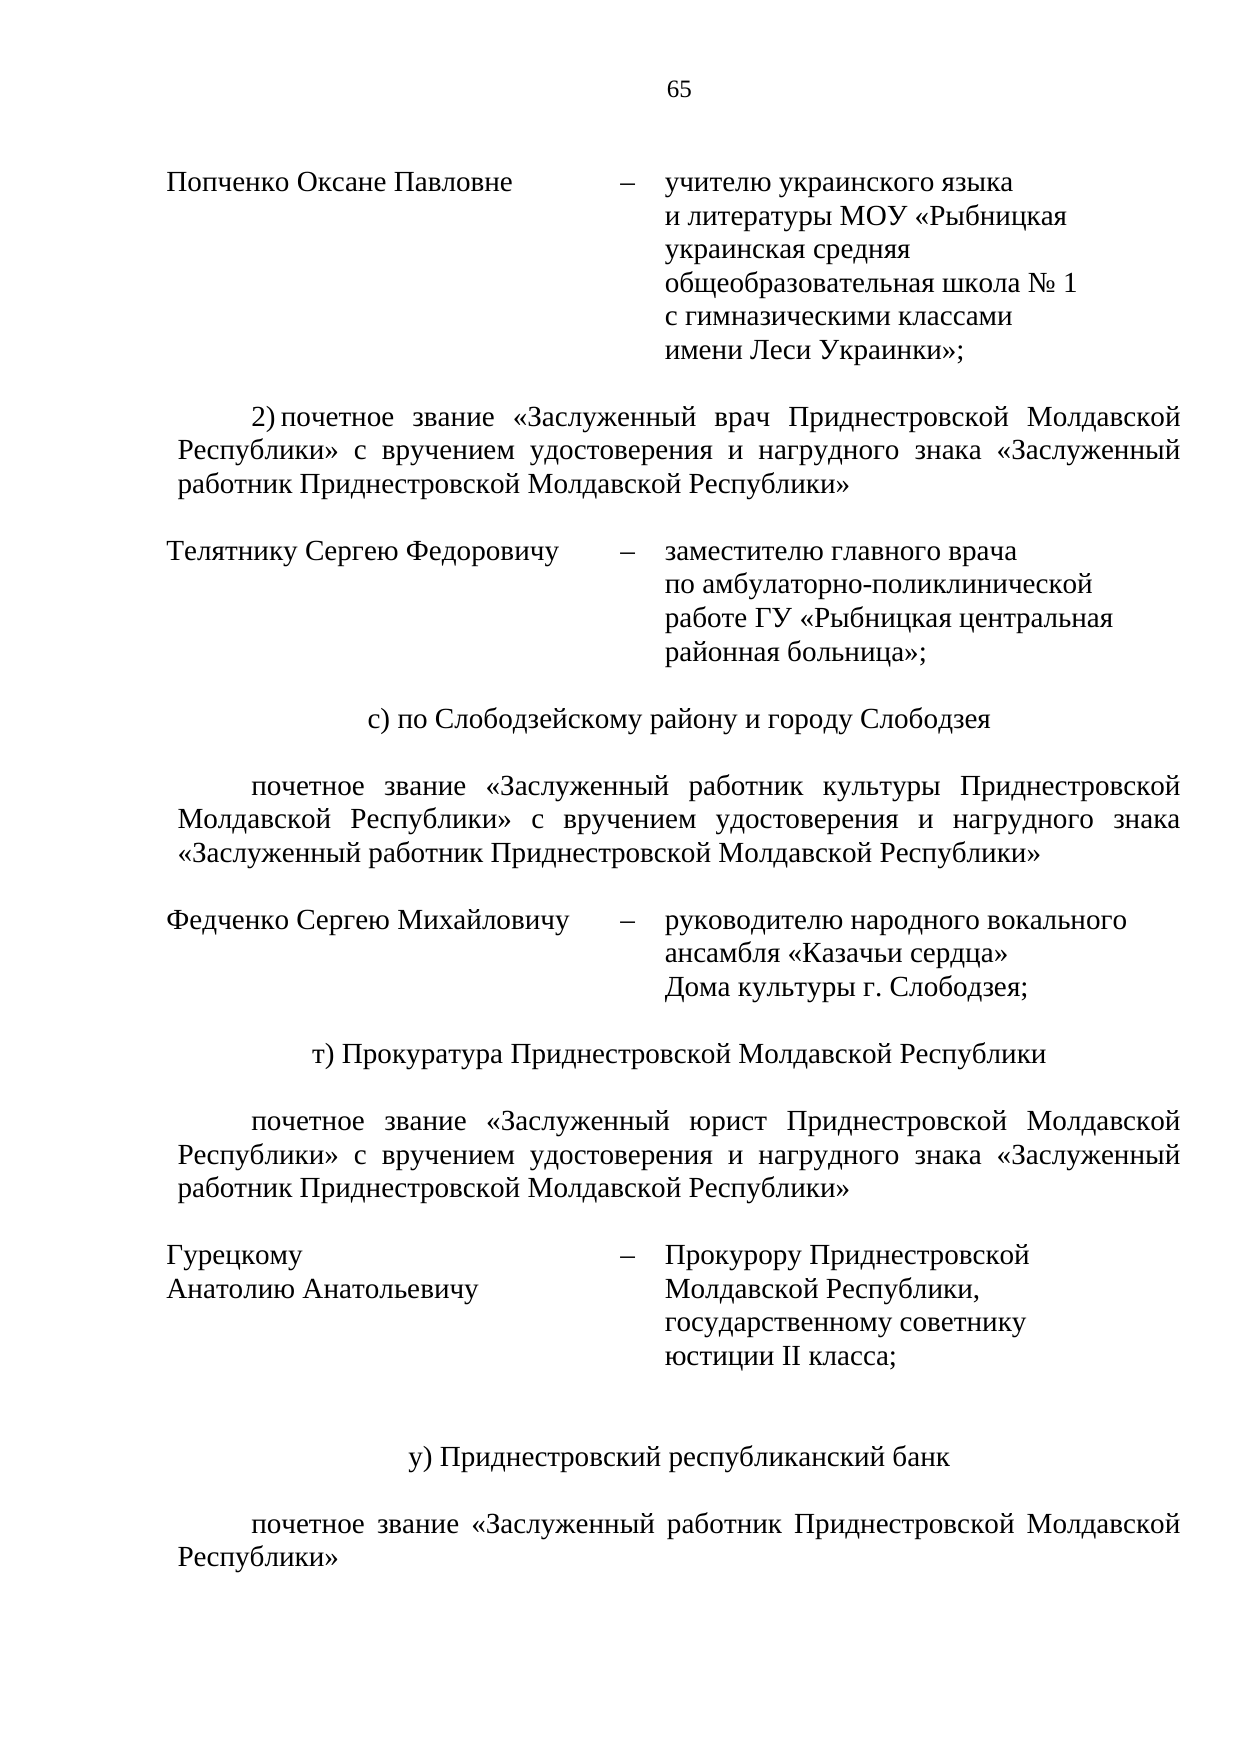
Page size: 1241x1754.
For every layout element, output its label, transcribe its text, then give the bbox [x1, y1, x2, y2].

table_header – [609, 902, 653, 1003]
table_header – [609, 533, 653, 667]
list почетное звание «Заслуженный врач Приднестровской Молдавской Республики» с вручением удостоверения и нагрудного знака «Заслуженный работник Приднестровской Молдавской Республики» [177, 399, 1181, 499]
text почетное звание «Заслуженный работник Приднестровской Молдавской Республики» [177, 1506, 1181, 1573]
text с) по Слободзейскому району и городу Слободзея [177, 701, 1181, 734]
table_header учителю украинского языка и литературы МОУ «Рыбницкая украинская средняя общеобразовательная школа № 1 с гимназическими классами имени Леси Украинки»; [653, 164, 1185, 365]
table_header заместителю главного врача по амбулаторно-поликлинической работе ГУ «Рыбницкая центральная районная больница»; [653, 533, 1185, 667]
table_header Попченко Оксане Павловне [155, 164, 609, 365]
text почетное звание «Заслуженный работник культуры Приднестровской Молдавской Республики» с вручением удостоверения и нагрудного знака «Заслуженный работник Приднестровской Молдавской Республики» [177, 768, 1181, 868]
text т) Прокуратура Приднестровской Молдавской Республики [177, 1036, 1181, 1070]
text почетное звание «Заслуженный юрист Приднестровской Молдавской Республики» с вручением удостоверения и нагрудного знака «Заслуженный работник Приднестровской Молдавской Республики» [177, 1103, 1181, 1204]
text у) Приднестровский республиканский банк [177, 1439, 1181, 1472]
table_header Телятнику Сергею Федоровичу [155, 533, 609, 667]
table_header Федченко Сергею Михайловичу [155, 902, 609, 1003]
table_header руководителю народного вокального ансамбля «Казачьи сердца» Дома культуры г. Слободзея; [653, 902, 1185, 1003]
table_header – [609, 1238, 653, 1372]
table_header – [609, 164, 653, 365]
table_header Гурецкому Анатолию Анатольевичу [155, 1238, 609, 1372]
table_header Прокурору Приднестровской Молдавской Республики, государственному советнику юстиции II класса; [653, 1238, 1185, 1372]
